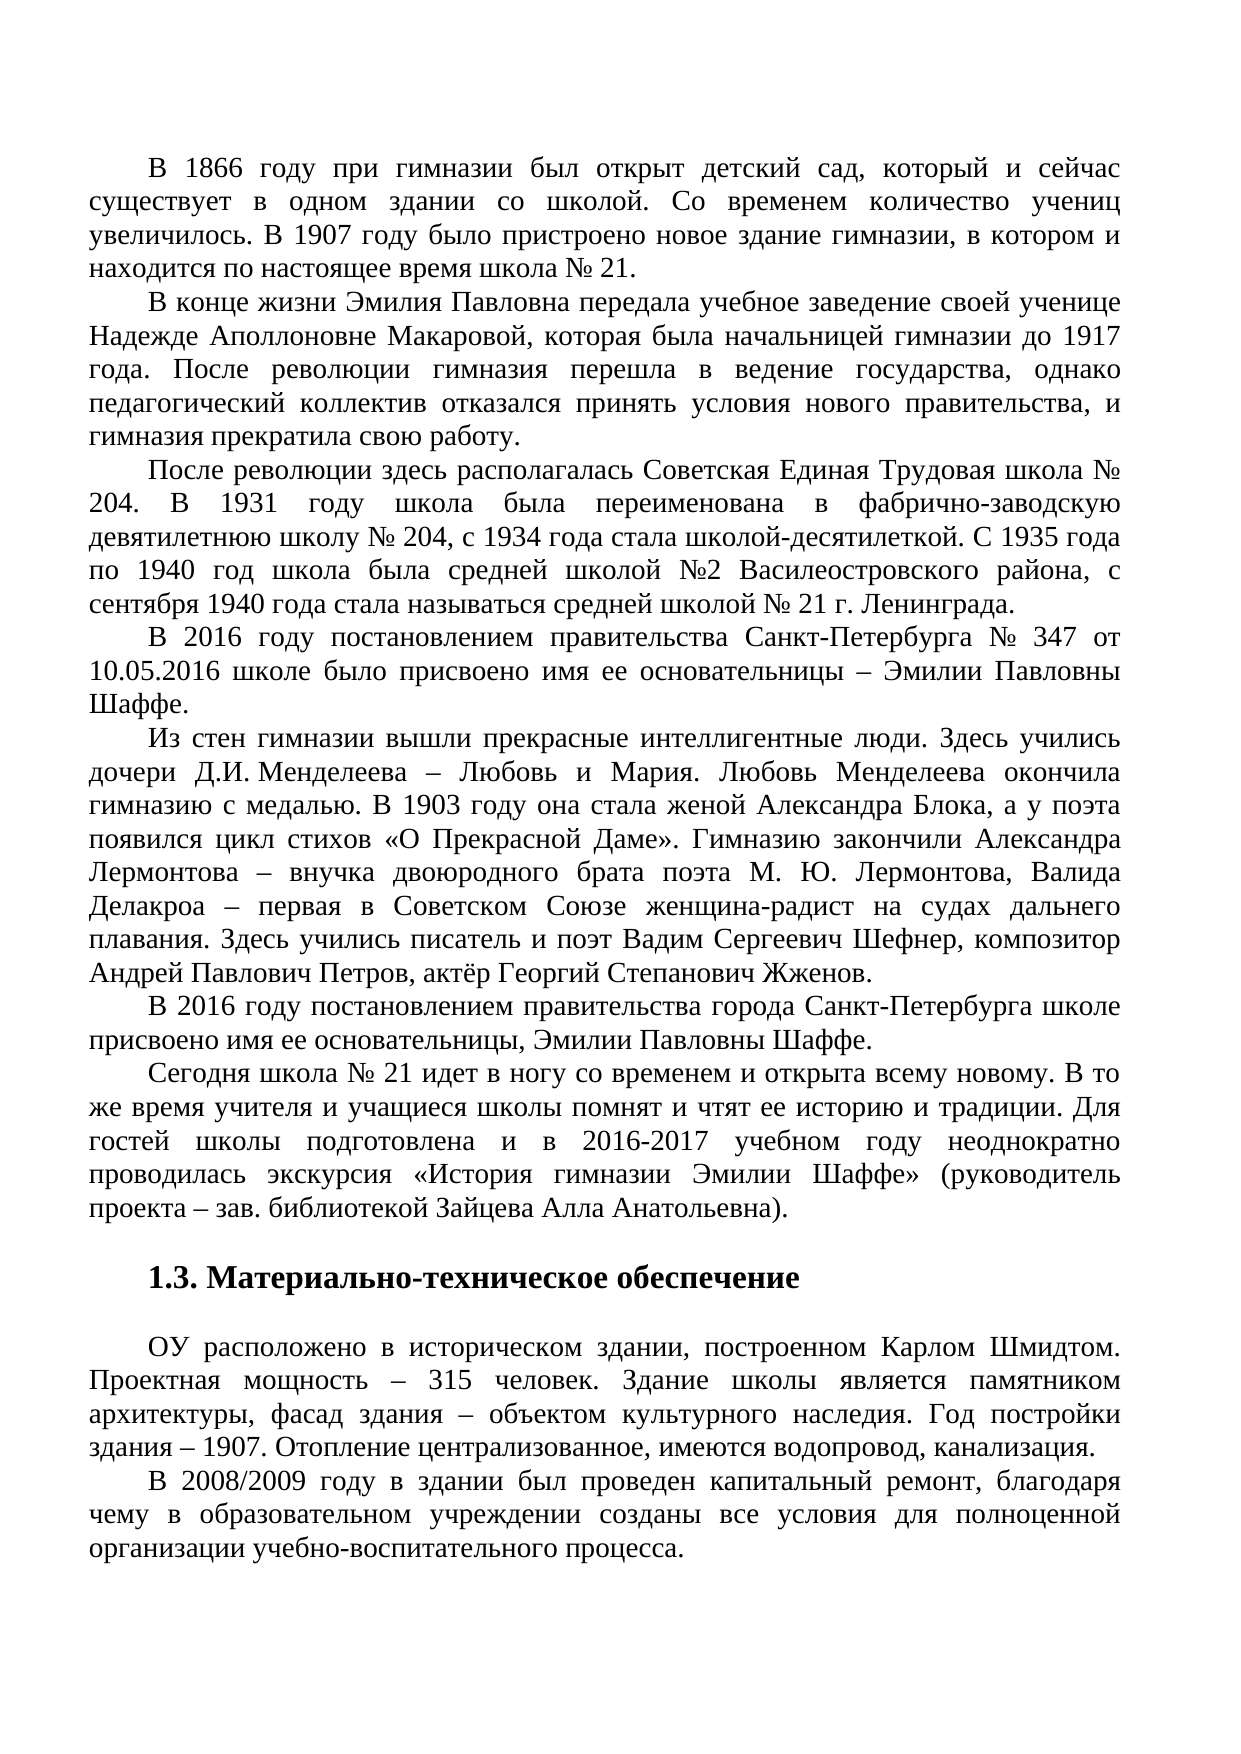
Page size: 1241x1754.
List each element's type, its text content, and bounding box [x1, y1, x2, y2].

text Сегодня школа № 21 идет в ногу со временем и открыта всему новому. В то же время учителя и учащиеся школы помнят и чтят ее историю и традиции. Для гостей школы подготовлена и в 2016-2017 учебном году неоднократно проводилась экскурсия «История гимназии Эмилии Шаффе» (руководитель проекта – зав. библиотекой Зайцева Алла Анатольевна). [89, 1056, 1122, 1223]
text В 1866 году при гимназии был открыт детский сад, который и сейчас существует в одном здании со школой. Со временем количество учениц увеличилось. В 1907 году было пристроено новое здание гимназии, в котором и находится по настоящее время школа № 21. [89, 150, 1122, 284]
text После революции здесь располагалась Советская Единая Трудовая школа № 204. В 1931 году школа была переименована в фабрично-заводскую девятилетнюю школу № 204, с 1934 года стала школой-десятилеткой. С 1935 года по 1940 год школа была средней школой №2 Василеостровского района, с сентября 1940 года стала называться средней школой № 21 г. Ленинграда. [89, 452, 1122, 619]
text ОУ расположено в историческом здании, построенном Карлом Шмидтом. Проектная мощность – 315 человек. Здание школы является памятником архитектуры, фасад здания – объектом культурного наследия. Год постройки здания – 1907. Отопление централизованное, имеются водопровод, канализация. [89, 1329, 1122, 1463]
subtitle 1.3. Материально-техническое обеспечение [89, 1257, 1122, 1295]
text В конце жизни Эмилия Павловна передала учебное заведение своей ученице Надежде Аполлоновне Макаровой, которая была начальницей гимназии до 1917 года. После революции гимназия перешла в ведение государства, однако педагогический коллектив отказался принять условия нового правительства, и гимназия прекратила свою работу. [89, 284, 1122, 452]
text В 2008/2009 году в здании был проведен капитальный ремонт, благодаря чему в образовательном учреждении созданы все условия для полноценной организации учебно-воспитательного процесса. [89, 1463, 1122, 1563]
text Из стен гимназии вышли прекрасные интеллигентные люди. Здесь учились дочери Д.И. Менделеева – Любовь и Мария. Любовь Менделеева окончила гимназию с медалью. В 1903 году она стала женой Александра Блока, а у поэта появился цикл стихов «О Прекрасной Даме». Гимназию закончили Александра Лермонтова – внучка двоюродного брата поэта М. Ю. Лермонтова, Валида Делакроа – первая в Советском Союзе женщина-радист на судах дальнего плавания. Здесь учились писатель и поэт Вадим Сергеевич Шефнер, композитор Андрей Павлович Петров, актёр Георгий Степанович Жженов. [89, 720, 1122, 988]
text В 2016 году постановлением правительства Санкт-Петербурга № 347 от 10.05.2016 школе было присвоено имя ее основательницы – Эмилии Павловны Шаффе. [89, 619, 1122, 720]
text В 2016 году постановлением правительства города Санкт-Петербурга школе присвоено имя ее основательницы, Эмилии Павловны Шаффе. [89, 988, 1122, 1056]
